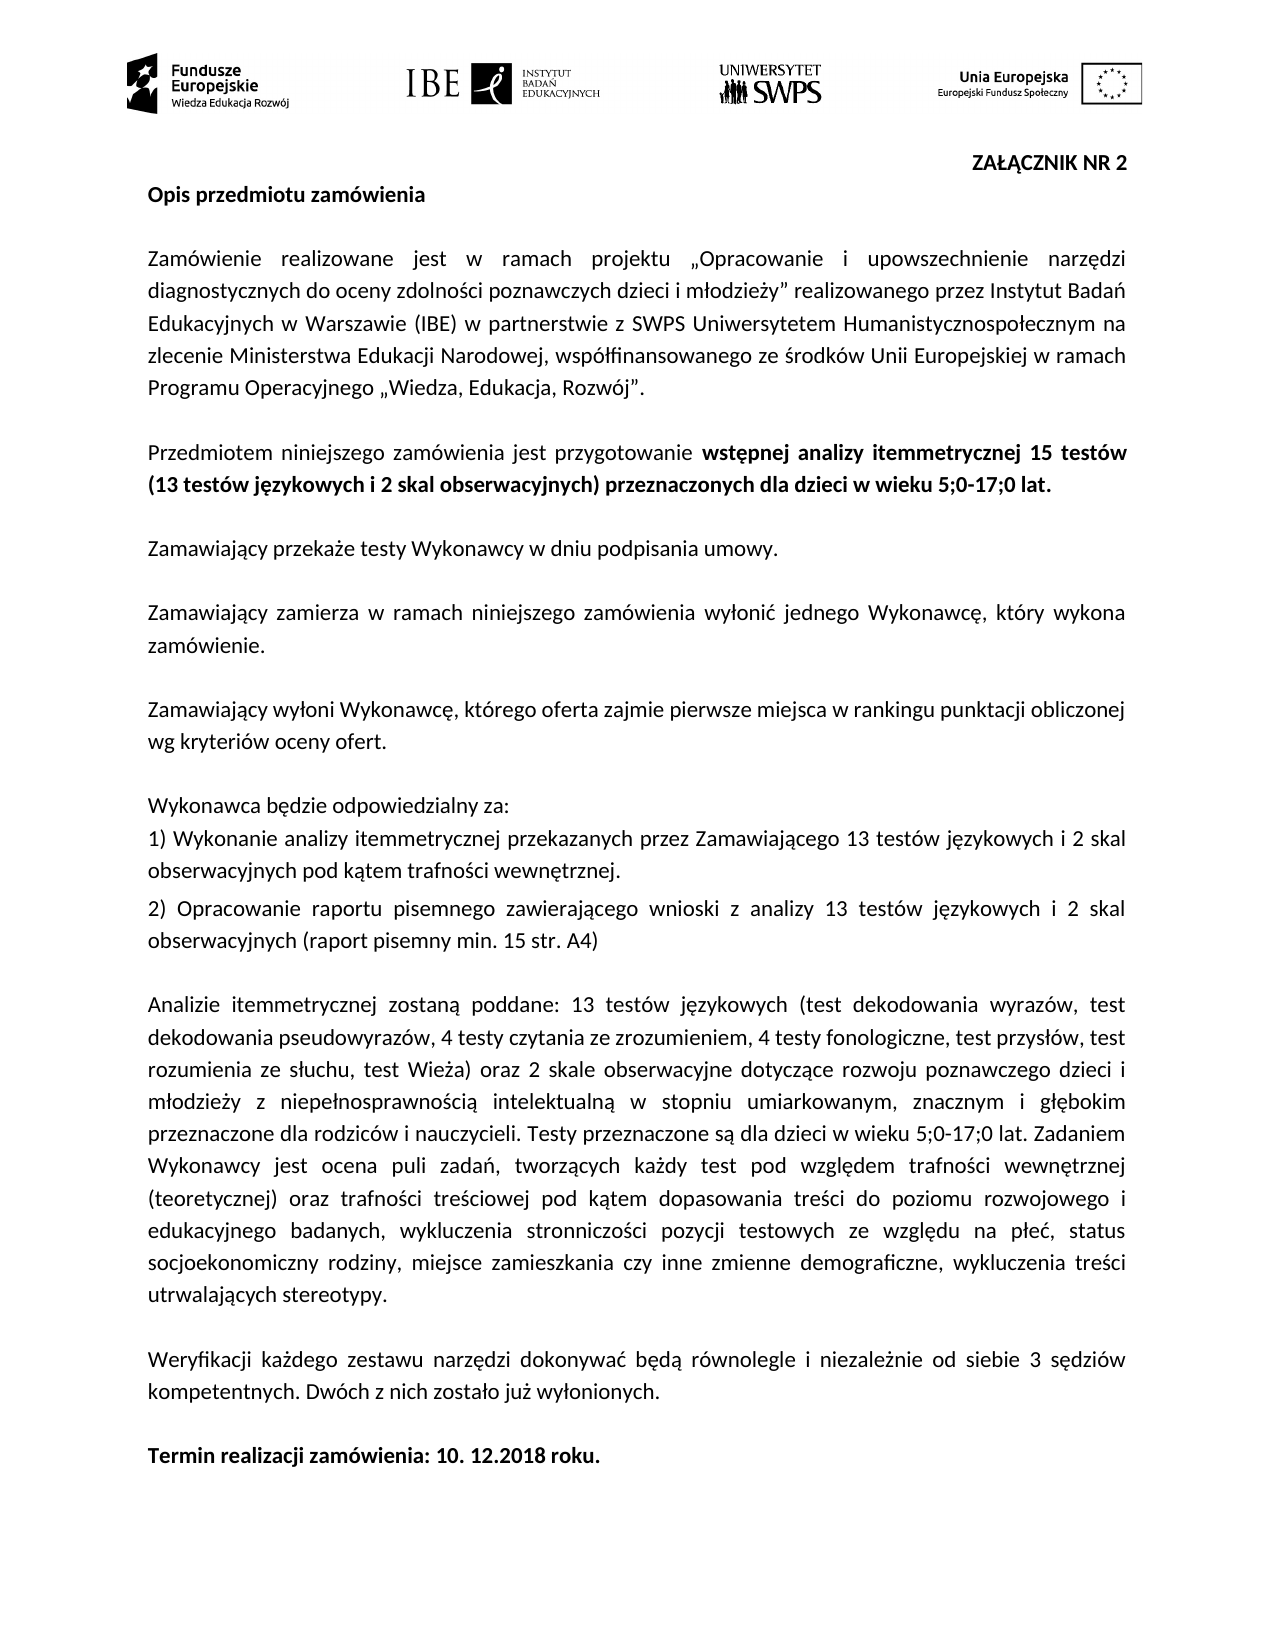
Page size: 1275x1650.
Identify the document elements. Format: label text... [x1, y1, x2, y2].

text Analizie itemmetrycznej zostaną poddane: 13 testów językowych (test dekodowania wyrazów, test dekodowania pseudowyrazów, 4 testy czytania ze zrozumieniem, 4 testy fonologiczne, test przysłów, test rozumienia ze słuchu, test Wieża) oraz 2 skale obserwacyjne dotyczące rozwoju poznawczego dzieci i młodzieży z niepełnosprawnością intelektualną w stopniu umiarkowanym, znacznym i głębokim przeznaczone dla rodziców i nauczycieli. Testy przeznaczone są dla dzieci w wieku 5;0-17;0 lat. Zadaniem Wykonawcy jest ocena puli zadań, tworzących każdy test pod względem trafności wewnętrznej (teoretycznej) oraz trafności treściowej pod kątem dopasowania treści do poziomu rozwojowego i edukacyjnego badanych, wykluczenia stronniczości pozycji testowych ze względu na płeć, status socjoekonomiczny rodziny, miejsce zamieszkania czy inne zmienne demograficzne, wykluczenia treści utrwalających stereotypy. [148, 991, 1127, 1308]
text Zamawiający przekaże testy Wykonawcy w dniu podpisania umowy. [148, 534, 1127, 562]
text Zamówienie realizowane jest w ramach projektu „Opracowanie i upowszechnienie narzędzi diagnostycznych do oceny zdolności poznawczych dzieci i młodzieży” realizowanego przez Instytut Badań Edukacyjnych w Warszawie (IBE) w partnerstwie z SWPS Uniwersytetem Humanistycznospołecznym na zlecenie Ministerstwa Edukacji Narodowej, współfinansowanego ze środków Unii Europejskiej w ramach Programu Operacyjnego „Wiedza, Edukacja, Rozwój”. [148, 244, 1127, 401]
text ZAŁĄCZNIK NR 2 [148, 148, 1127, 176]
text Zamawiający wyłoni Wykonawcę, którego oferta zajmie pierwsze miejsca w rankingu punktacji obliczonej wg kryteriów oceny ofert. [148, 695, 1127, 755]
picture [127, 53, 1143, 114]
text Opis przedmiotu zamówienia [148, 180, 1127, 208]
text Weryfikacji każdego zestawu narzędzi dokonywać będą równolegle i niezależnie od siebie 3 sędziów kompetentnych. Dwóch z nich zostało już wyłonionych. [148, 1345, 1127, 1405]
text Termin realizacji zamówienia: 10. 12.2018 roku. [148, 1441, 1127, 1469]
text 1) Wykonanie analizy itemmetrycznej przekazanych przez Zamawiającego 13 testów językowych i 2 skal obserwacyjnych pod kątem trafności wewnętrznej. [148, 824, 1127, 884]
text Zamawiający zamierza w ramach niniejszego zamówienia wyłonić jednego Wykonawcę, który wykona zamówienie. [148, 598, 1127, 659]
text Przedmiotem niniejszego zamówienia jest przygotowanie wstępnej analizy itemmetrycznej 15 testów (13 testów językowych i 2 skal obserwacyjnych) przeznaczonych dla dzieci w wieku 5;0-17;0 lat. [148, 438, 1127, 498]
text 2) Opracowanie raportu pisemnego zawierającego wnioski z analizy 13 testów językowych i 2 skal obserwacyjnych (raport pisemny min. 15 str. A4) [148, 894, 1127, 954]
text Wykonawca będzie odpowiedzialny za: [148, 792, 1127, 820]
